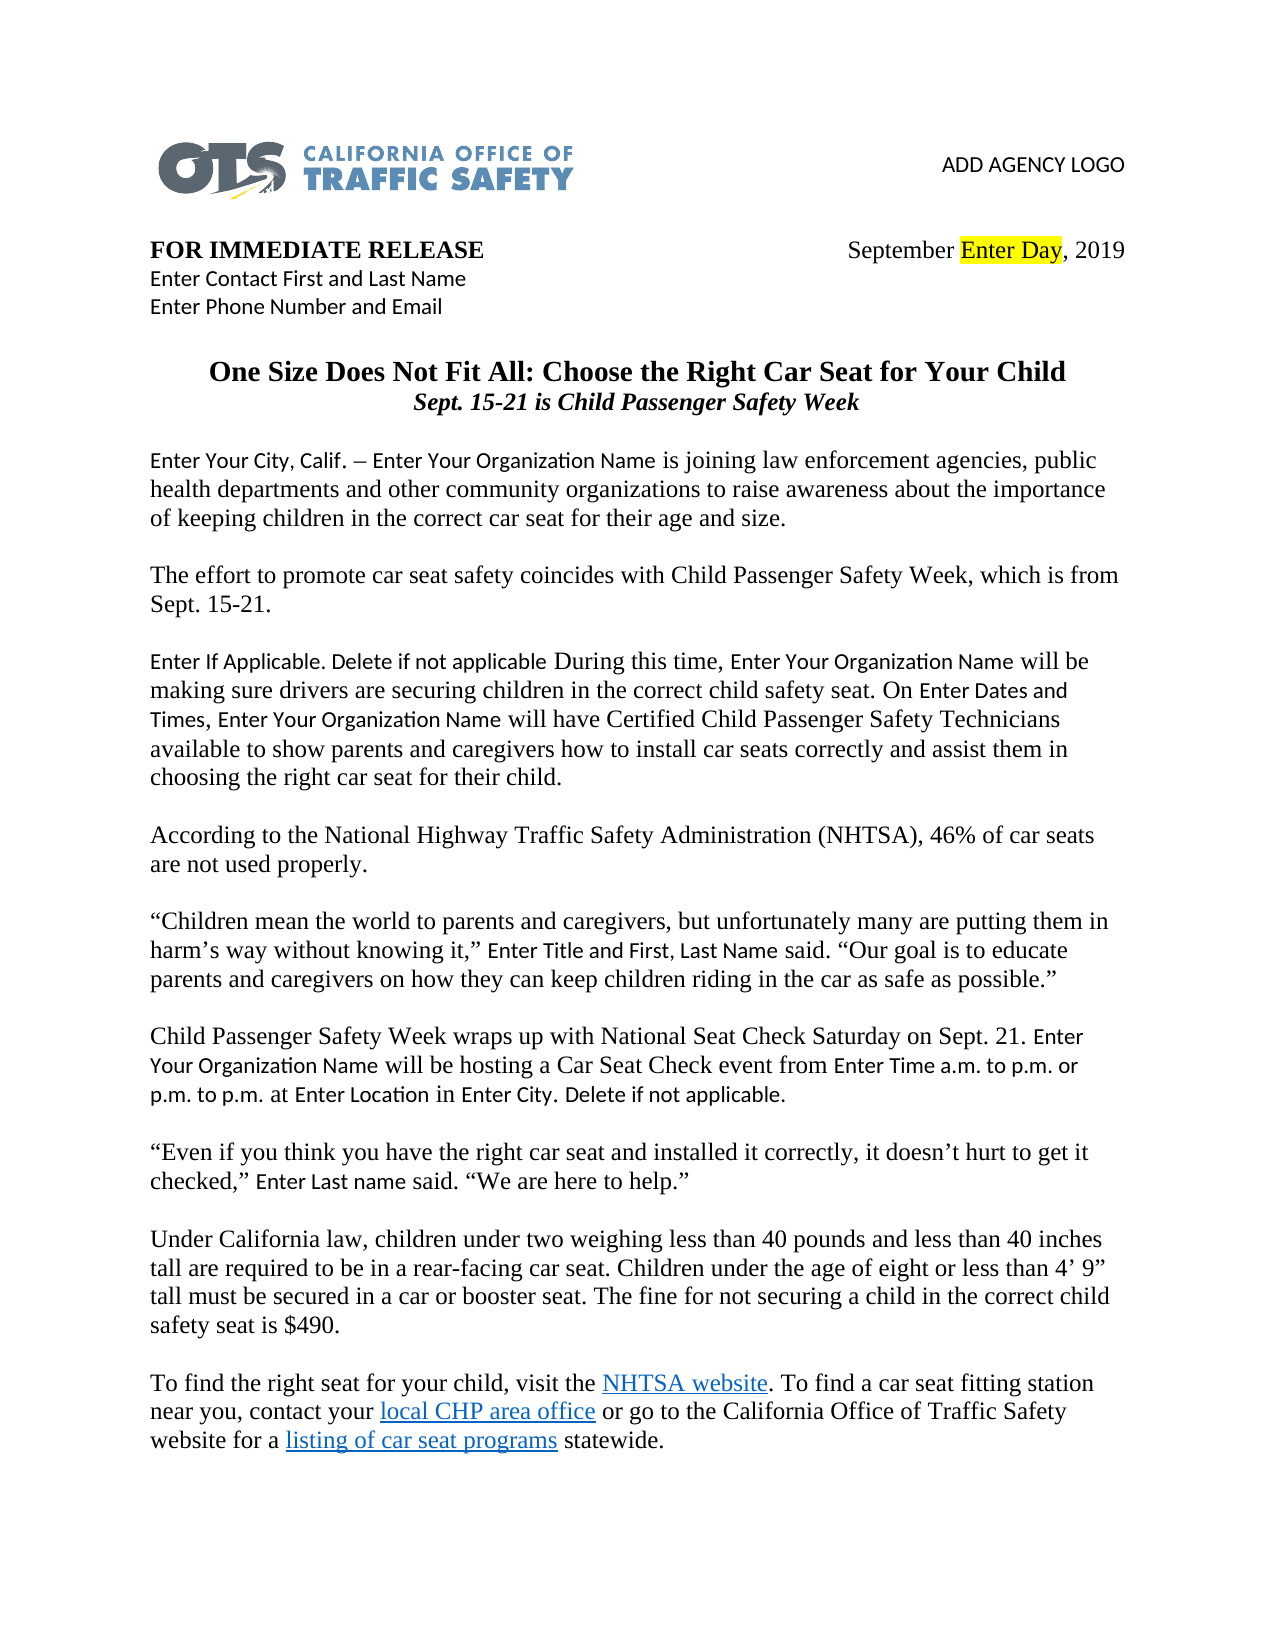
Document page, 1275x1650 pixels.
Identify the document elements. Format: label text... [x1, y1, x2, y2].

text Sept. 15-21 is Child Passenger Safety Week [150, 387, 1125, 416]
text Child Passenger Safety Week wraps up with National Seat Check Saturday on Sept. 21. will be hosting a Car Seat Check event from at in . [150, 1021, 1125, 1109]
text “Children mean the world to parents and caregivers, but unfortunately many are putting them in harm’s way without knowing it,” said. “Our goal is to educate parents and caregivers on how they can keep children riding in the car as safe as possible.” [150, 906, 1125, 993]
text One Size Does Not Fit All: Choose the Right Car Seat for Your Child [150, 354, 1125, 387]
text To find the right seat for your child, visit the NHTSA website. To find a car seat fitting station near you, contact your local CHP area office or go to the California Office of Traffic Safety website for a listing of car seat programs statewide. [150, 1368, 1125, 1454]
text Under California law, children under two weighing less than 40 pounds and less than 40 inches tall are required to be in a rear-facing car seat. Children under the age of eight or less than 4’ 9” tall must be secured in a car or booster seat. The fine for not securing a child in the correct child safety seat is $490. [150, 1224, 1125, 1339]
text “Even if you think you have the right car seat and installed it correctly, it doesn’t hurt to get it checked,” said. “We are here to help.” [150, 1137, 1125, 1195]
text FOR IMMEDIATE RELEASE September , 2019 [150, 236, 960, 264]
text The effort to promote car seat safety coincides with Child Passenger Safety Week, which is from Sept. 15-21. [150, 560, 1125, 618]
text During this time, will be making sure drivers are securing children in the correct child safety seat. On , will have Certified Child Passenger Safety Technicians available to show parents and caregivers how to install car seats correctly and assist them in choosing the right car seat for their child. [150, 646, 1125, 791]
text . – is joining law enforcement agencies, public health departments and other community organizations to raise awareness about the importance of keeping children in the correct car seat for their age and size. [150, 445, 1125, 531]
picture [119, 119, 601, 216]
text According to the National Highway Traffic Safety Administration (NHTSA), 46% of car seats are not used properly. [150, 820, 1125, 877]
